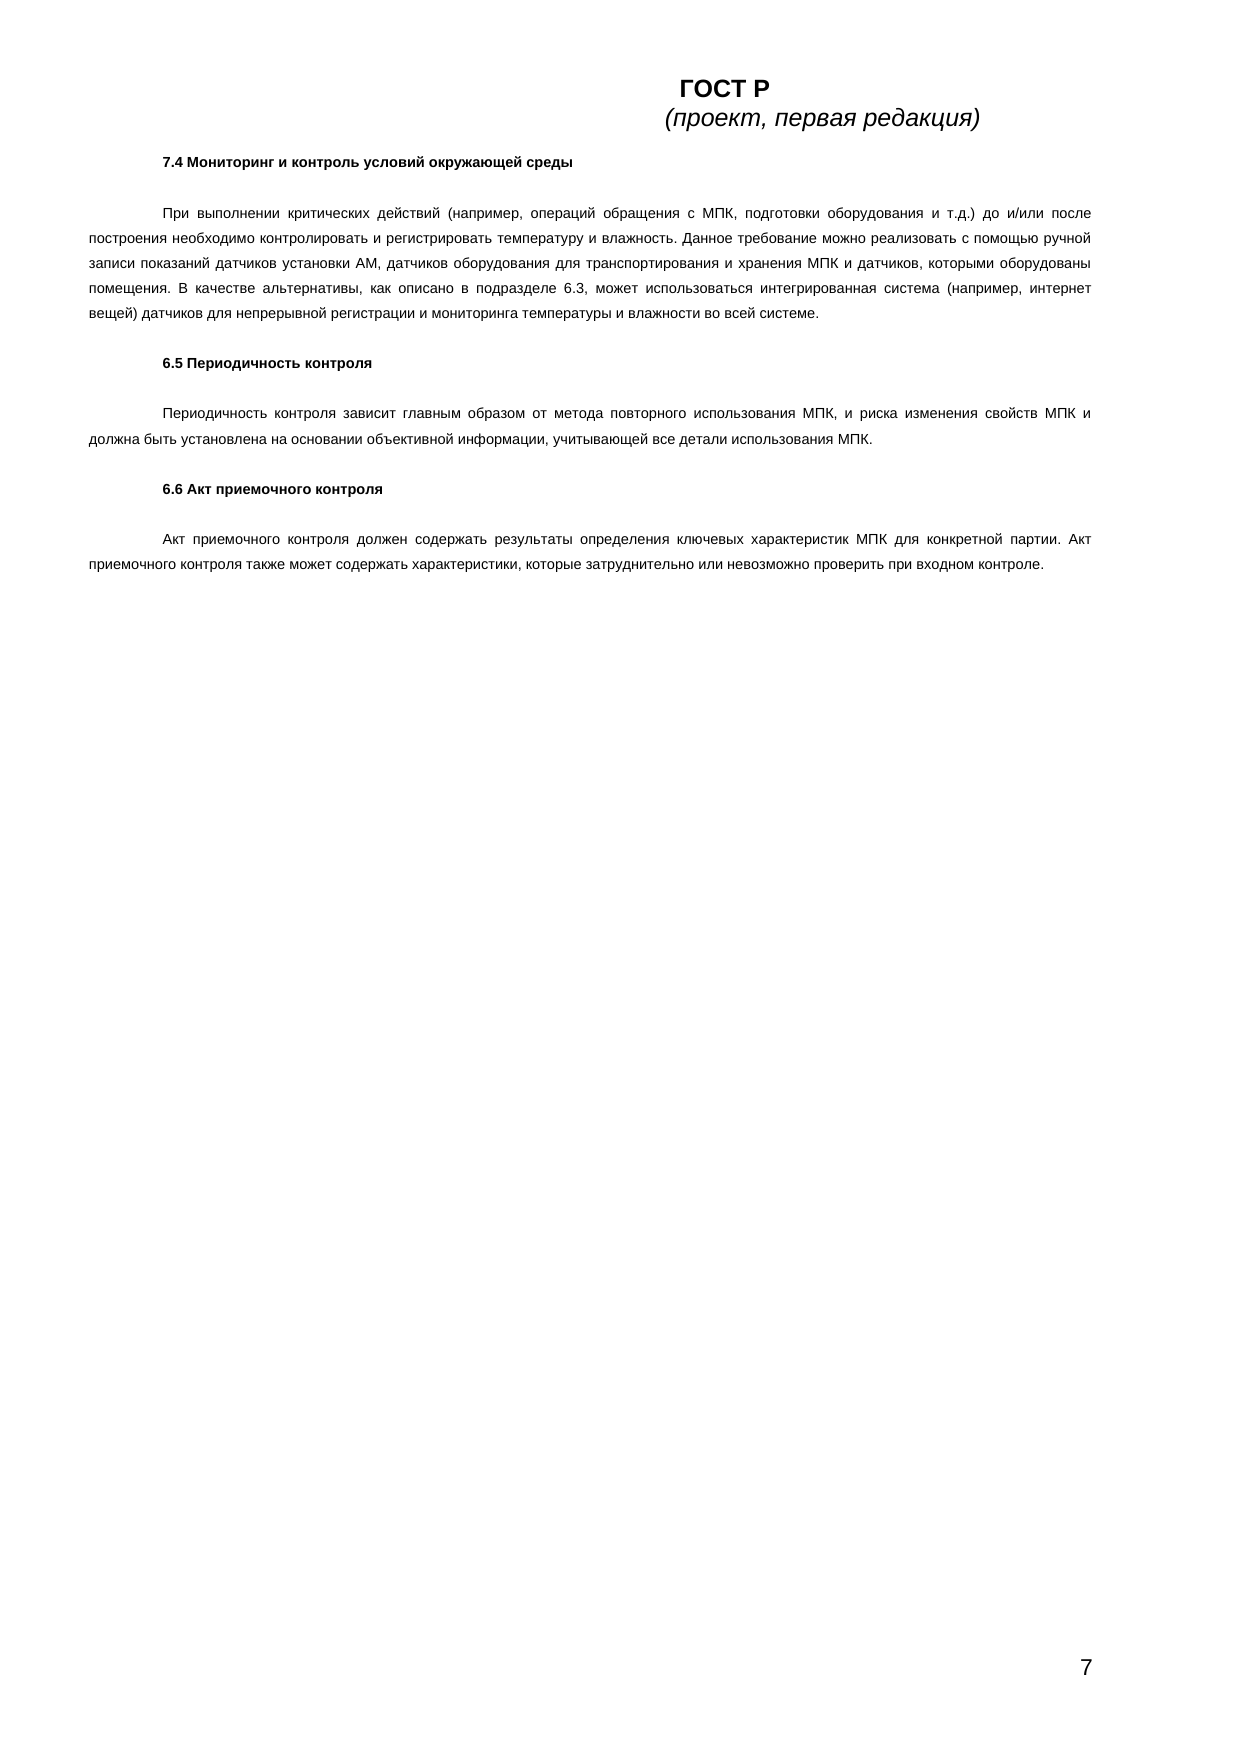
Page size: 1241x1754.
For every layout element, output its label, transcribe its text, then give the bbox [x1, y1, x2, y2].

text При выполнении критических действий (например, операций обращения с МПК, подготовки оборудования и т.д.) до и/или после построения необходимо контролировать и регистрировать температуру и влажность. Данное требование можно реализовать с помощью ручной записи показаний датчиков установки AM, датчиков оборудования для транспортирования и хранения МПК и датчиков, которыми оборудованы помещения. В качестве альтернативы, как описано в подразделе 6.3, может использоваться интегрированная система (например, интернет вещей) датчиков для непрерывной регистрации и мониторинга температуры и влажности во всей системе. [89, 204, 1092, 322]
text Акт приемочного контроля должен содержать результаты определения ключевых характеристик МПК для конкретной партии. Акт приемочного контроля также может содержать характеристики, которые затруднительно или невозможно проверить при входном контроле. [89, 531, 1092, 573]
text Периодичность контроля зависит главным образом от метода повторного использования МПК, и риска изменения свойств МПК и должна быть установлена на основании объективной информации, учитывающей все детали использования МПК. [89, 405, 1092, 447]
text 6.6 Акт приемочного контроля [89, 481, 1092, 497]
text 7.4 Мониторинг и контроль условий окружающей среды [89, 154, 1092, 171]
text 6.5 Периодичность контроля [89, 355, 1092, 372]
